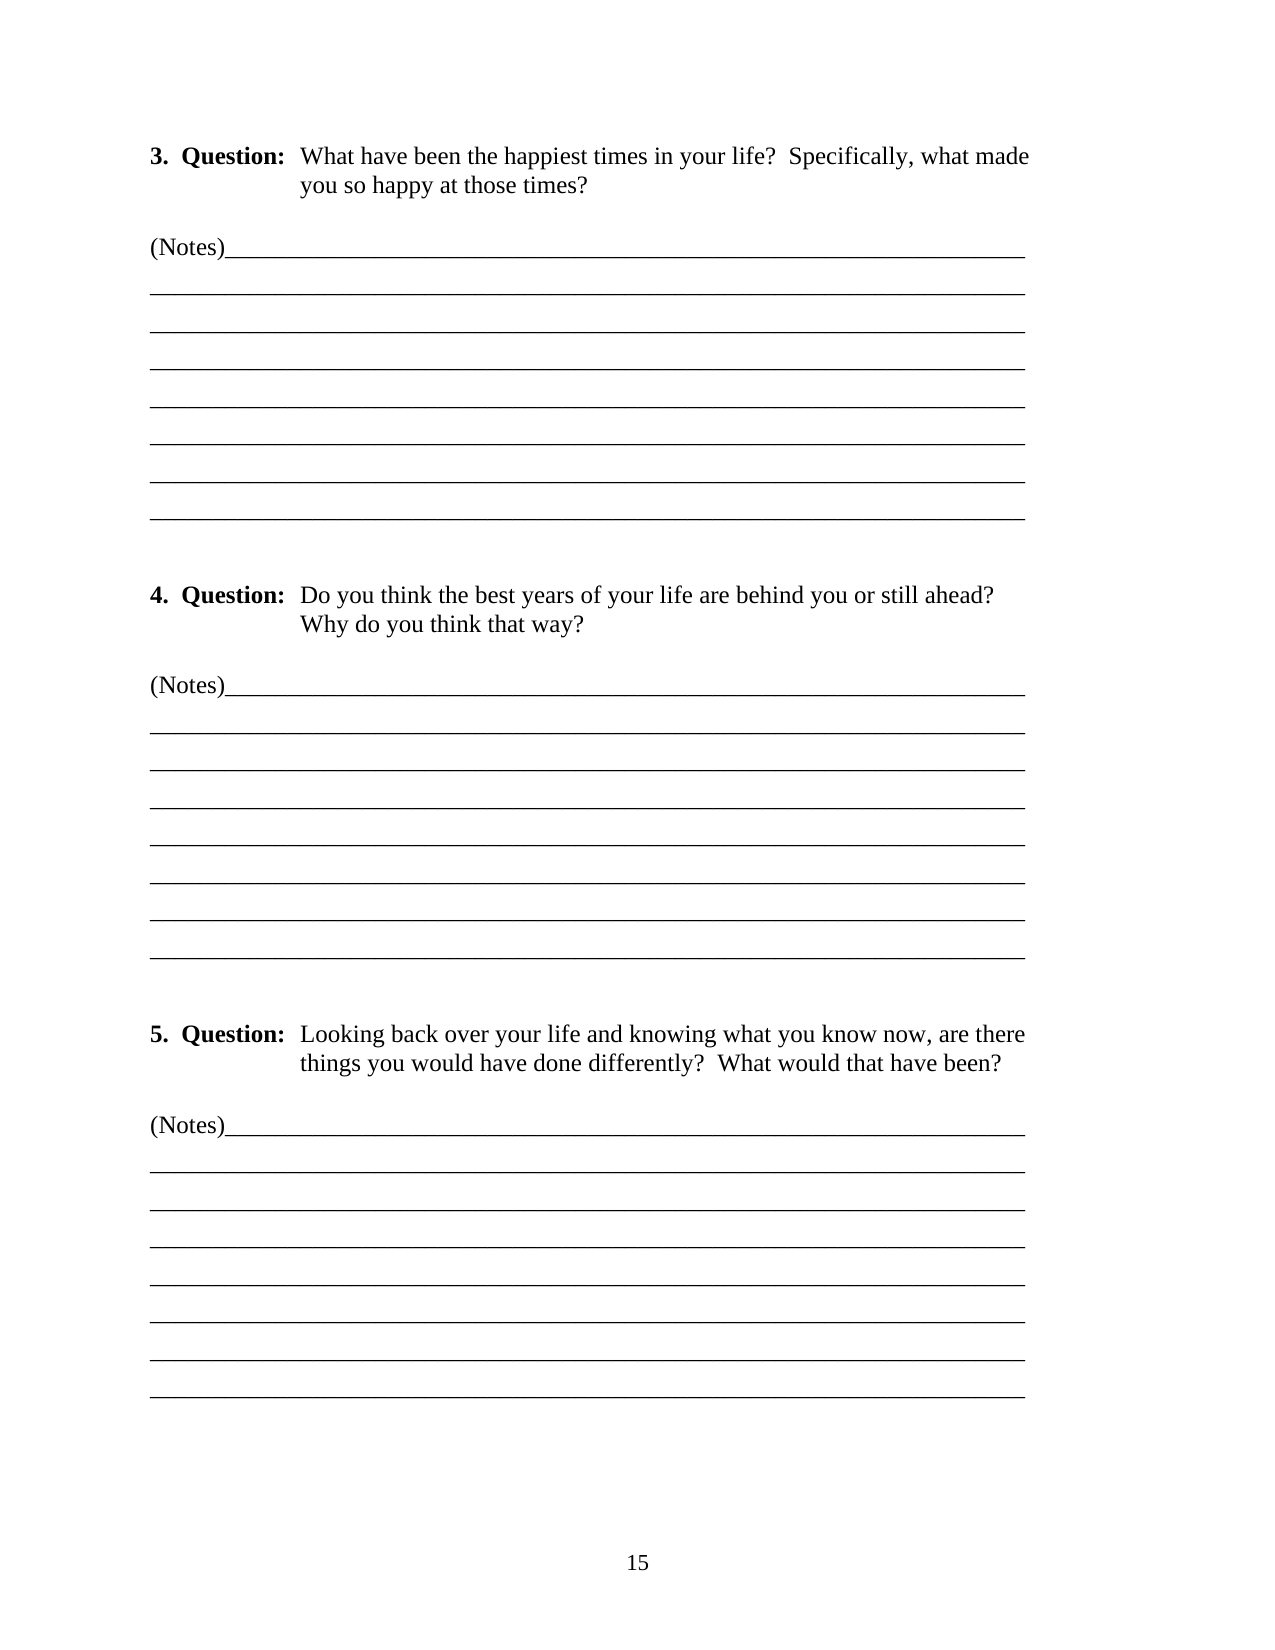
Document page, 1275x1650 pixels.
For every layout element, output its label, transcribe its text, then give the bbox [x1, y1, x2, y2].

text ______________________________________________________________________ [150, 410, 1191, 448]
text (Notes)________________________________________________________________ [150, 662, 1191, 699]
text ______________________________________________________________________ [150, 1138, 1191, 1176]
text 5. Question: Looking back over your life and knowing what you know now, are there [150, 1019, 1191, 1048]
text ______________________________________________________________________ [150, 1213, 1191, 1251]
text ______________________________________________________________________ [150, 774, 1191, 812]
text 3. Question: What have been the happiest times in your life? Specifically, what made [150, 141, 1191, 170]
text ______________________________________________________________________ [150, 335, 1191, 373]
text ______________________________________________________________________ [150, 298, 1191, 335]
text (Notes)________________________________________________________________ [150, 223, 1191, 260]
text ______________________________________________________________________ [150, 260, 1191, 298]
text ______________________________________________________________________ [150, 849, 1191, 887]
text ______________________________________________________________________ [150, 887, 1191, 924]
text ______________________________________________________________________ [150, 1176, 1191, 1213]
text you so happy at those times? [150, 170, 1191, 199]
text things you would have done differently? What would that have been? [150, 1048, 1191, 1077]
text (Notes)________________________________________________________________ [150, 1101, 1191, 1138]
text ______________________________________________________________________ [150, 485, 1191, 523]
text ______________________________________________________________________ [150, 699, 1191, 737]
text ______________________________________________________________________ [150, 448, 1191, 485]
text ______________________________________________________________________ [150, 373, 1191, 410]
text 4. Question: Do you think the best years of your life are behind you or still ahead? Why do you think that way? [150, 580, 1191, 638]
text ______________________________________________________________________ [150, 1251, 1191, 1288]
text ______________________________________________________________________ [150, 1288, 1191, 1326]
text ______________________________________________________________________ [150, 1326, 1191, 1363]
text ______________________________________________________________________ [150, 924, 1191, 962]
text ______________________________________________________________________ [150, 812, 1191, 849]
text ______________________________________________________________________ [150, 737, 1191, 774]
text ______________________________________________________________________ [150, 1363, 1191, 1401]
